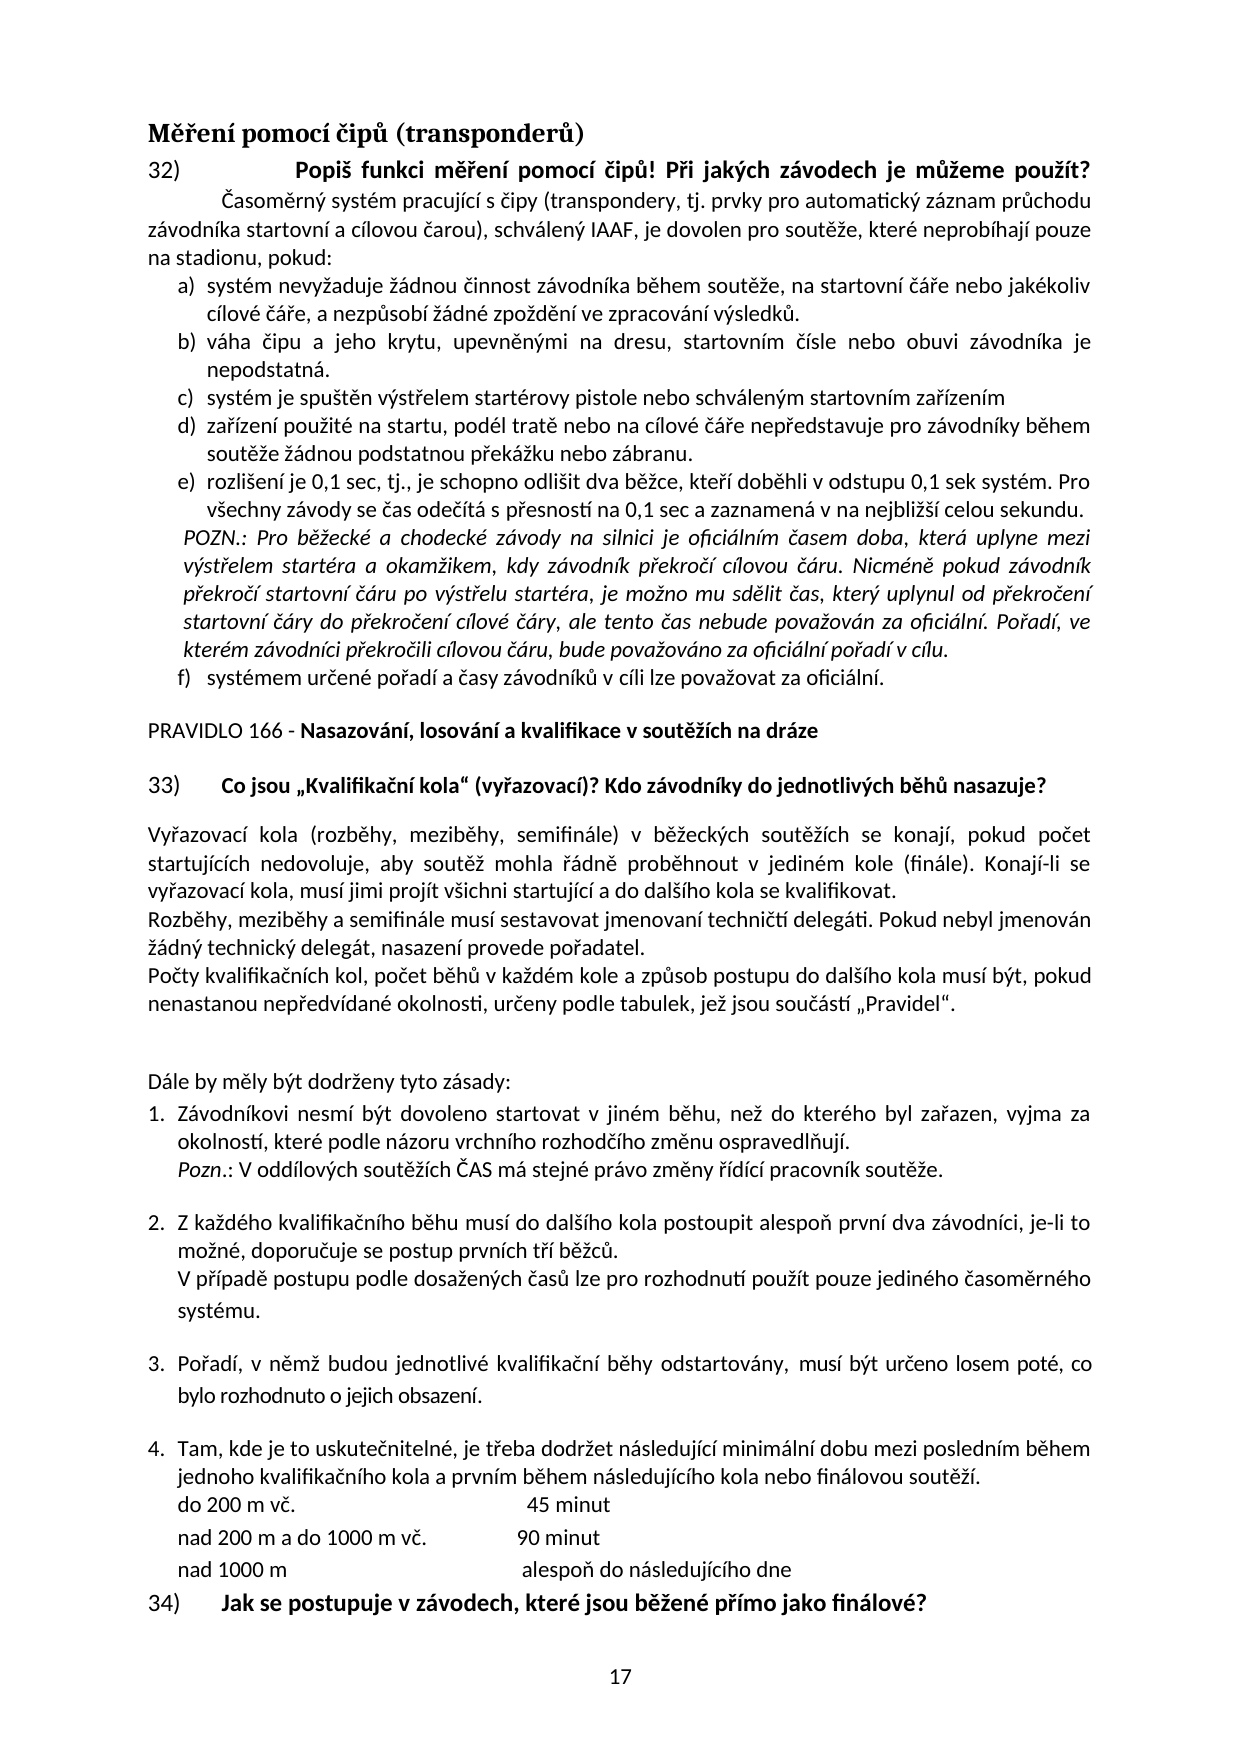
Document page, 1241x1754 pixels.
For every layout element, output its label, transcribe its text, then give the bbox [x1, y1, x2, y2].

text PRAVIDLO 166 - Nasazování, losování a kvalifikace v soutěžích na dráze [148, 716, 1093, 744]
list rozlišení je 0,1 sec, tj., je schopno odlišit dva běžce, kteří doběhli v odstupu 0,1 sek systém. Pro všechny závody se čas odečítá s přesností na 0,1 sec a zaznamená v na nejbližší celou sekundu. [177, 467, 1093, 523]
text do 200 m vč. 45 minut [177, 1491, 1093, 1518]
list zařízení použité na startu, podél tratě nebo na cílové čáře nepředstavuje pro závodníky během soutěže žádnou podstatnou překážku nebo zábranu. [177, 411, 1093, 467]
text V případě postupu podle dosažených časů lze pro rozhodnutí použít pouze jediného časoměrného systému. [177, 1264, 1093, 1324]
text Pozn.: V oddílových soutěžích ČAS má stejné právo změny řídící pracovník soutěže. [177, 1155, 1093, 1183]
list váha čipu a jeho krytu, upevněnými na dresu, startovním čísle nebo obuvi závodníka je nepodstatná. [177, 327, 1093, 383]
text 4. Tam, kde je to uskutečnitelné, je třeba dodržet následující minimální dobu mezi posledním během jednoho kvalifikačního kola a prvním během následujícího kola nebo finálovou soutěží. [148, 1434, 1093, 1491]
text 34) Jak se postupuje v závodech, které jsou běžené přímo jako finálové? [148, 1587, 1093, 1618]
text Vyřazovací kola (rozběhy, meziběhy, semifinále) v běžeckých soutěžích se konají, pokud počet startujících nedovoluje, aby soutěž mohla řádně proběhnout v jediném kole (finále). Konají-li se vyřazovací kola, musí jimi projít všichni startující a do dalšího kola se kvalifikovat. [148, 821, 1093, 905]
text nad 1000 m alespoň do následujícího dne [177, 1555, 1093, 1583]
text 33) Co jsou „Kvalifikační kola“ (vyřazovací)? Kdo závodníky do jednotlivých běhů nasazuje? [148, 769, 1093, 800]
list systémem určené pořadí a časy závodníků v cíli lze považovat za oficiální. [177, 663, 1093, 691]
text Rozběhy, meziběhy a semifinále musí sestavovat jmenovaní techničtí delegáti. Pokud nebyl jmenován žádný technický delegát, nasazení provede pořadatel. [148, 905, 1093, 961]
text 1. Závodníkovi nesmí být dovoleno startovat v jiném běhu, než do kterého byl zařazen, vyjma za okolností, které podle názoru vrchního rozhodčího změnu ospravedlňují. [148, 1099, 1093, 1155]
list systém nevyžaduje žádnou činnost závodníka během soutěže, na startovní čáře nebo jakékoliv cílové čáře, a nezpůsobí žádné zpoždění ve zpracování výsledků. [177, 271, 1093, 327]
text Pozn.: Pro běžecké a chodecké závody na silnici je oficiálním časem doba, která uplyne mezi výstřelem startéra a okamžikem, kdy závodník překročí cílovou čáru. Nicméně pokud závodník překročí startovní čáru po výstřelu startéra, je možno mu sdělit čas, který uplynul od překročení startovní čáry do překročení cílové čáry, ale tento čas nebude považován za oficiální. Pořadí, ve kterém závodníci překročili cílovou čáru, bude považováno za oficiální pořadí v cílu. [183, 523, 1093, 663]
text 2. Z každého kvalifikačního běhu musí do dalšího kola postoupit alespoň první dva závodníci, je-li to možné, doporučuje se postup prvních tří běžců. [148, 1208, 1093, 1264]
text 3. Pořadí, v němž budou jednotlivé kvalifikační běhy odstartovány, musí být určeno losem poté, co bylo rozhodnuto o jejich obsazení. [148, 1349, 1093, 1409]
list systém je spuštěn výstřelem startérovy pistole nebo schváleným startovním zařízením [177, 383, 1093, 411]
text 32) Popiš funkci měření pomocí čipů! Při jakých závodech je můžeme použít? Časoměrný systém pracující s čipy (transpondery, tj. prvky pro automatický záznam průchodu závodníka startovní a cílovou čarou), schválený IAAF, je dovolen pro soutěže, které neprobíhají pouze na stadionu, pokud: [148, 154, 1093, 271]
subtitle Měření pomocí čipů (transponderů) [148, 118, 1093, 149]
text Počty kvalifikačních kol, počet běhů v každém kole a způsob postupu do dalšího kola musí být, pokud nenastanou nepředvídané okolnosti, určeny podle tabulek, jež jsou součástí „Pravidel“. [148, 961, 1093, 1017]
text nad 200 m a do 1000 m vč. 90 minut [177, 1523, 1093, 1551]
subtitle Dále by měly být dodrženy tyto zásady: [148, 1067, 1093, 1095]
